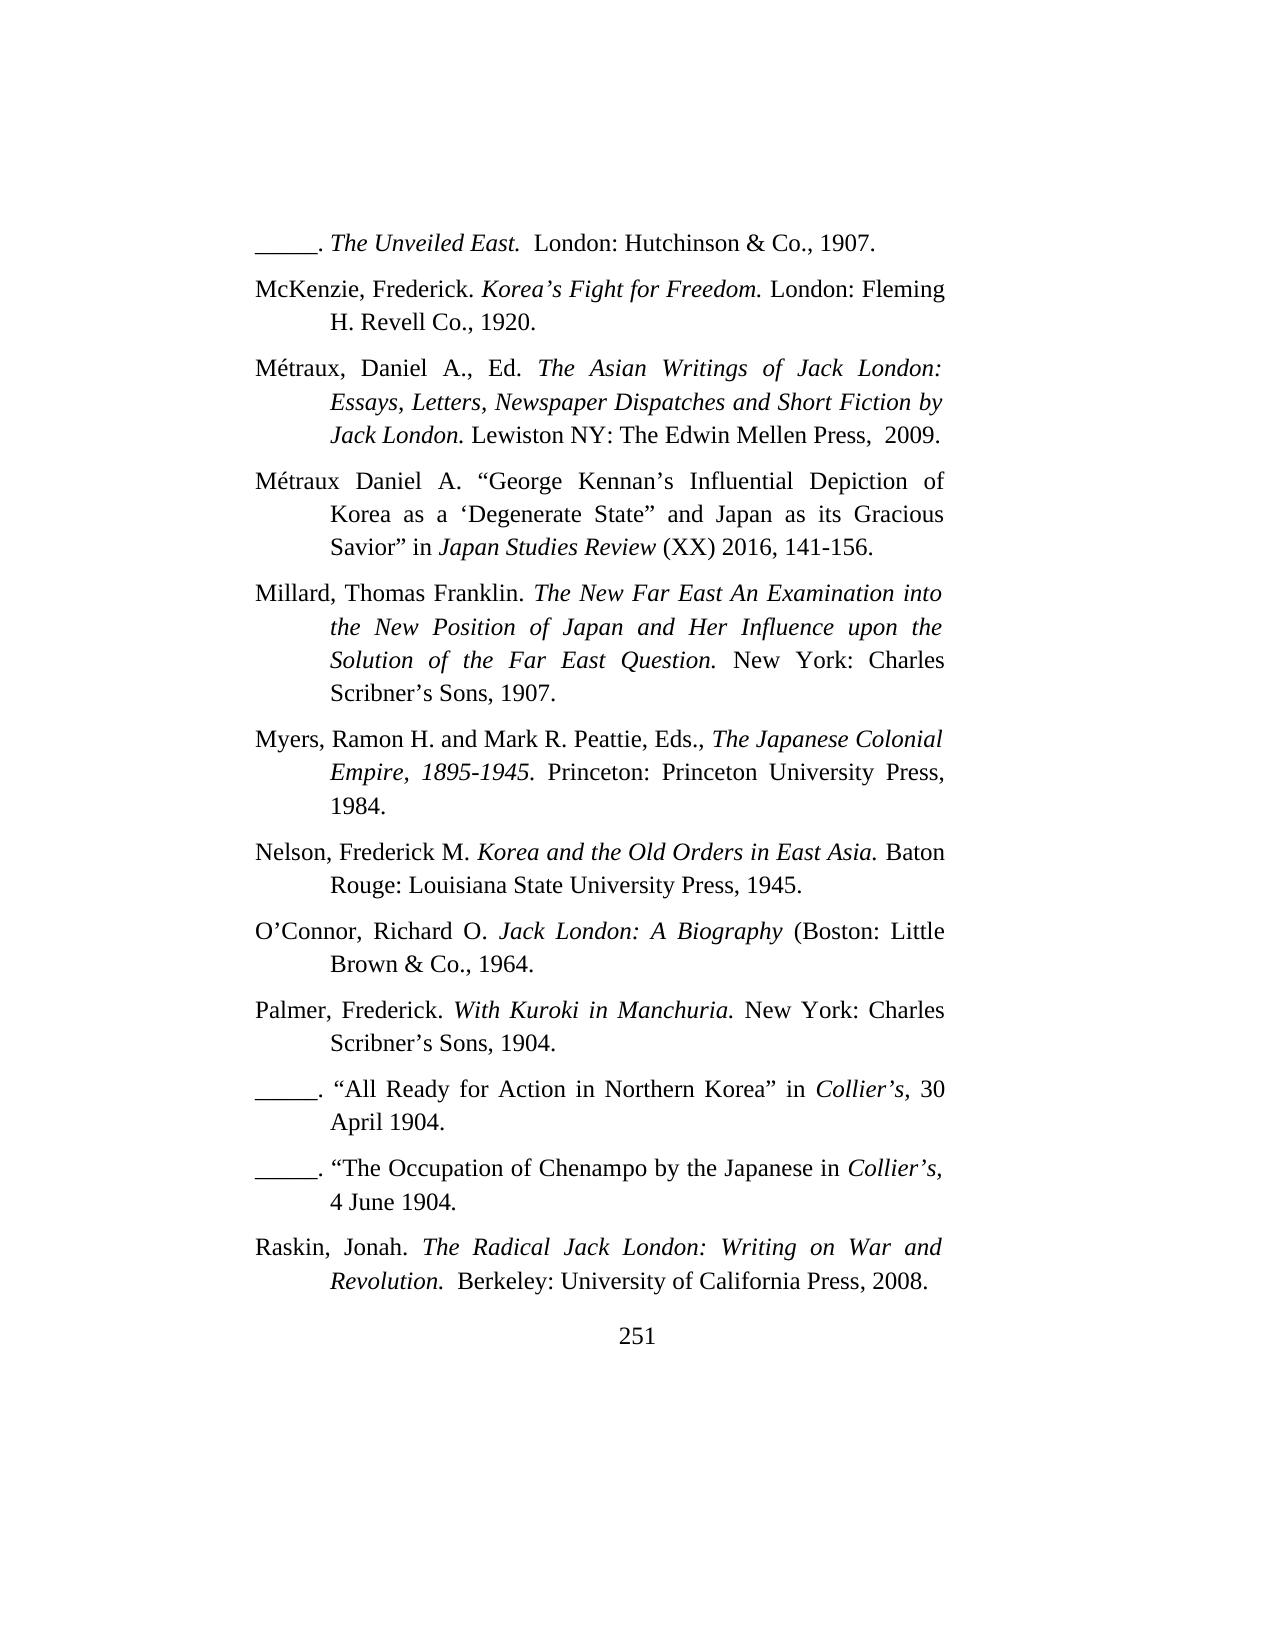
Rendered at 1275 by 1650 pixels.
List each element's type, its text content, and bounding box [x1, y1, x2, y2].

text Métraux, Daniel A., Ed. The Asian Writings of Jack London: Essays, Letters, Newspaper Dispatches and Short Fiction by Jack London. Lewiston NY: The Edwin Mellen Press, 2009. [255, 350, 945, 450]
text Métraux Daniel A. “George Kennan’s Influential Depiction of Korea as a ‘Degenerate State” and Japan as its Gracious Savior” in Japan Studies Review (XX) 2016, 141-156. [255, 462, 945, 562]
text _____. The Unveiled East. London: Hutchinson & Co., 1907. [255, 225, 945, 258]
text Palmer, Frederick. With Kuroki in Manchuria. New York: Charles Scribner’s Sons, 1904. [255, 992, 945, 1058]
text O’Connor, Richard O. Jack London: A Biography (Boston: Little Brown & Co., 1964. [255, 912, 945, 979]
text Myers, Ramon H. and Mark R. Peattie, Eds., The Japanese Colonial Empire, 1895-1945. Princeton: Princeton University Press, 1984. [255, 721, 945, 821]
text Millard, Thomas Franklin. The New Far East An Examination into the New Position of Japan and Her Influence upon the Solution of the Far East Question. New York: Charles Scribner’s Sons, 1907. [255, 575, 945, 708]
text _____. “All Ready for Action in Northern Korea” in Collier’s, 30 April 1904. [255, 1071, 945, 1137]
text Raskin, Jonah. The Radical Jack London: Writing on War and Revolution. Berkeley: University of California Press, 2008. [255, 1229, 945, 1296]
text McKenzie, Frederick. Korea’s Fight for Freedom. London: Fleming H. Revell Co., 1920. [255, 271, 945, 337]
text _____. “The Occupation of Chenampo by the Japanese in Collier’s, 4 June 1904. [255, 1150, 945, 1217]
text Nelson, Frederick M. Korea and the Old Orders in East Asia. Baton Rouge: Louisiana State University Press, 1945. [255, 833, 945, 900]
